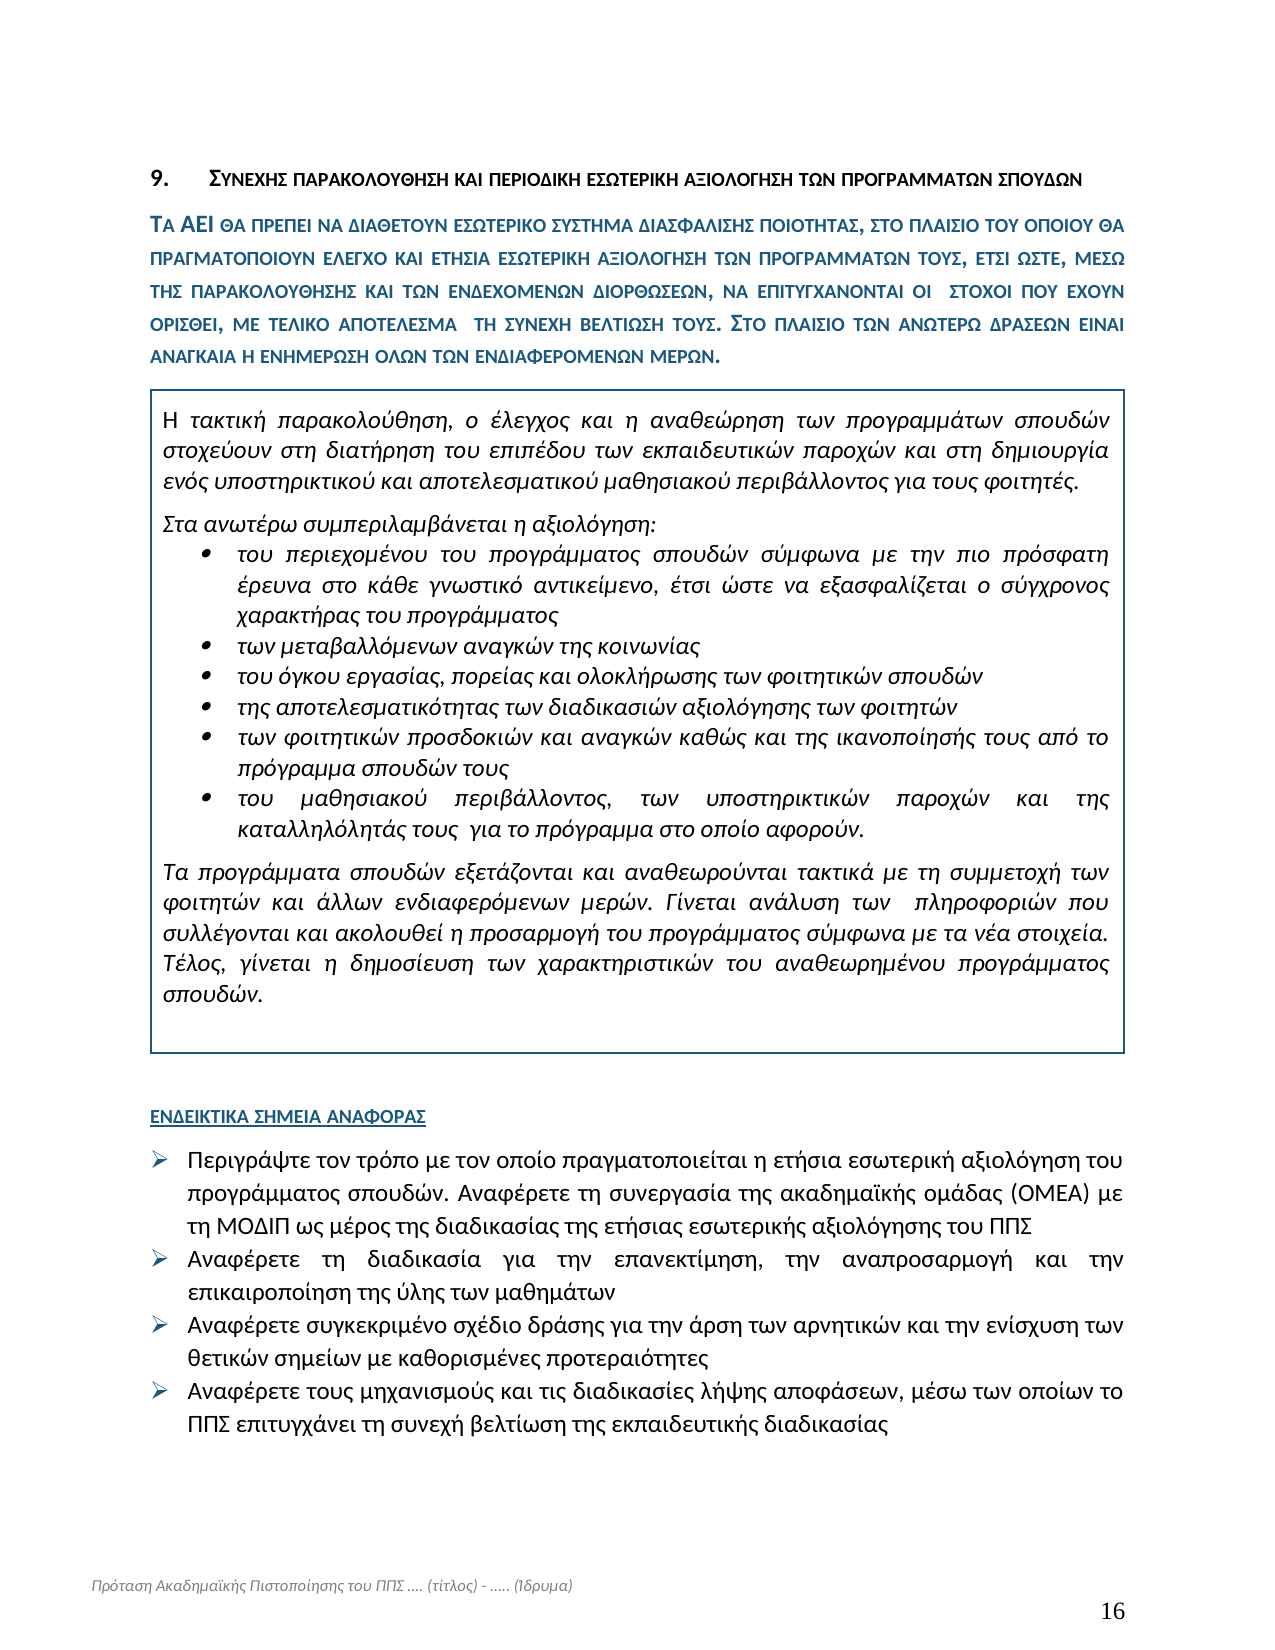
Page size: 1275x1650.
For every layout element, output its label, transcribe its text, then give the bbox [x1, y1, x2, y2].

text Συνεχής παρακολούθηση και περιοδική εσωτερική αξιολόγηση των προγραμμάτων σπουδών [150, 162, 1125, 193]
table_header Η τακτική παρακολούθηση, ο έλεγχος και η αναθεώρηση των προγραμμάτων σπουδών στοχεύουν στη διατήρηση του επιπέδου των εκπαιδευτικών παροχών και στη δημιουργία ενός υποστηρικτικού και αποτελεσματικού μαθησιακού περιβάλλοντος για τους φοιτητές. Στα ανωτέρω συμπεριλαμβάνεται η αξιολόγηση: του περιεχομένου του προγράμματος σπουδών σύμφωνα με την πιο πρόσφατη έρευνα στο κάθε γνωστικό αντικείμενο, έτσι ώστε να εξασφαλίζεται ο σύγχρονος χαρακτήρας του προγράμματος των μεταβαλλόμενων αναγκών της κοινωνίας του όγκου εργασίας, πορείας και ολοκλήρωσης των φοιτητικών σπουδών της αποτελεσματικότητας των διαδικασιών αξιολόγησης των φοιτητών των φοιτητικών προσδοκιών και αναγκών καθώς και της ικανοποίησής τους από το πρόγραμμα σπουδών τους του μαθησιακού περιβάλλοντος, των υποστηρικτικών παροχών και της καταλληλόλητάς τους για το πρόγραμμα στο οποίο αφορούν. Τα προγράμματα σπουδών εξετάζονται και αναθεωρούνται τακτικά με τη συμμετοχή των φοιτητών και άλλων ενδιαφερόμενων μερών. Γίνεται ανάλυση των πληροφοριών που συλλέγονται και ακολουθεί η προσαρμογή του προγράμματος σύμφωνα με τα νέα στοιχεία. Τέλος, γίνεται η δημοσίευση των χαρακτηριστικών του αναθεωρημένου προγράμματος σπουδών. [152, 391, 1123, 1052]
list Αναφέρετε τη διαδικασία για την επανεκτίμηση, την αναπροσαρμογή και την επικαιροποίηση της ύλης των μαθημάτων [150, 1243, 1125, 1307]
list Αναφέρετε συγκεκριμένο σχέδιο δράσης για την άρση των αρνητικών και την ενίσχυση των θετικών σημείων με καθορισμένες προτεραιότητες [150, 1309, 1125, 1373]
list Περιγράψτε τον τρόπο με τον οποίο πραγματοποιείται η ετήσια εσωτερική αξιολόγηση του προγράμματος σπουδών. Αναφέρετε τη συνεργασία της ακαδημαϊκής ομάδας (ΟΜΕΑ) με τη ΜΟΔΙΠ ως μέρος της διαδικασίας της ετήσιας εσωτερικής αξιολόγησης του ΠΠΣ [150, 1144, 1125, 1241]
list Αναφέρετε τους μηχανισμούς και τις διαδικασίες λήψης αποφάσεων, μέσω των οποίων το ΠΠΣ επιτυγχάνει τη συνεχή βελτίωση της εκπαιδευτικής διαδικασίας [150, 1375, 1125, 1438]
text ενδεικτικα σημεια αναφορασ [150, 1099, 1125, 1130]
text Τα ΑΕΙ θα πρέπει να διαθέτουν εσωτερικό σύστημα διασφάλισης ποιότητας, στο πλαίσιο του οποίου θα πραγματοποιούν έλεγχο και ετήσια εσωτερική αξιολόγηση των προγραμμάτων τους, ετσι ώστε, μέσω της παρακολούθησης και των ενδεχόμενων διορθώσεων, να επιτυγχάνονται οι στόχοι που έχουν ορισθεί, με τελικό αποτέλεσμα τη συνεχή βελτίωσή τους. Στο πλαίσιο των ανωτέρω δράσεων είναι αναγκαία η ενημέρωση όλων των ενδιαφερομένων μερών. [150, 208, 1125, 370]
